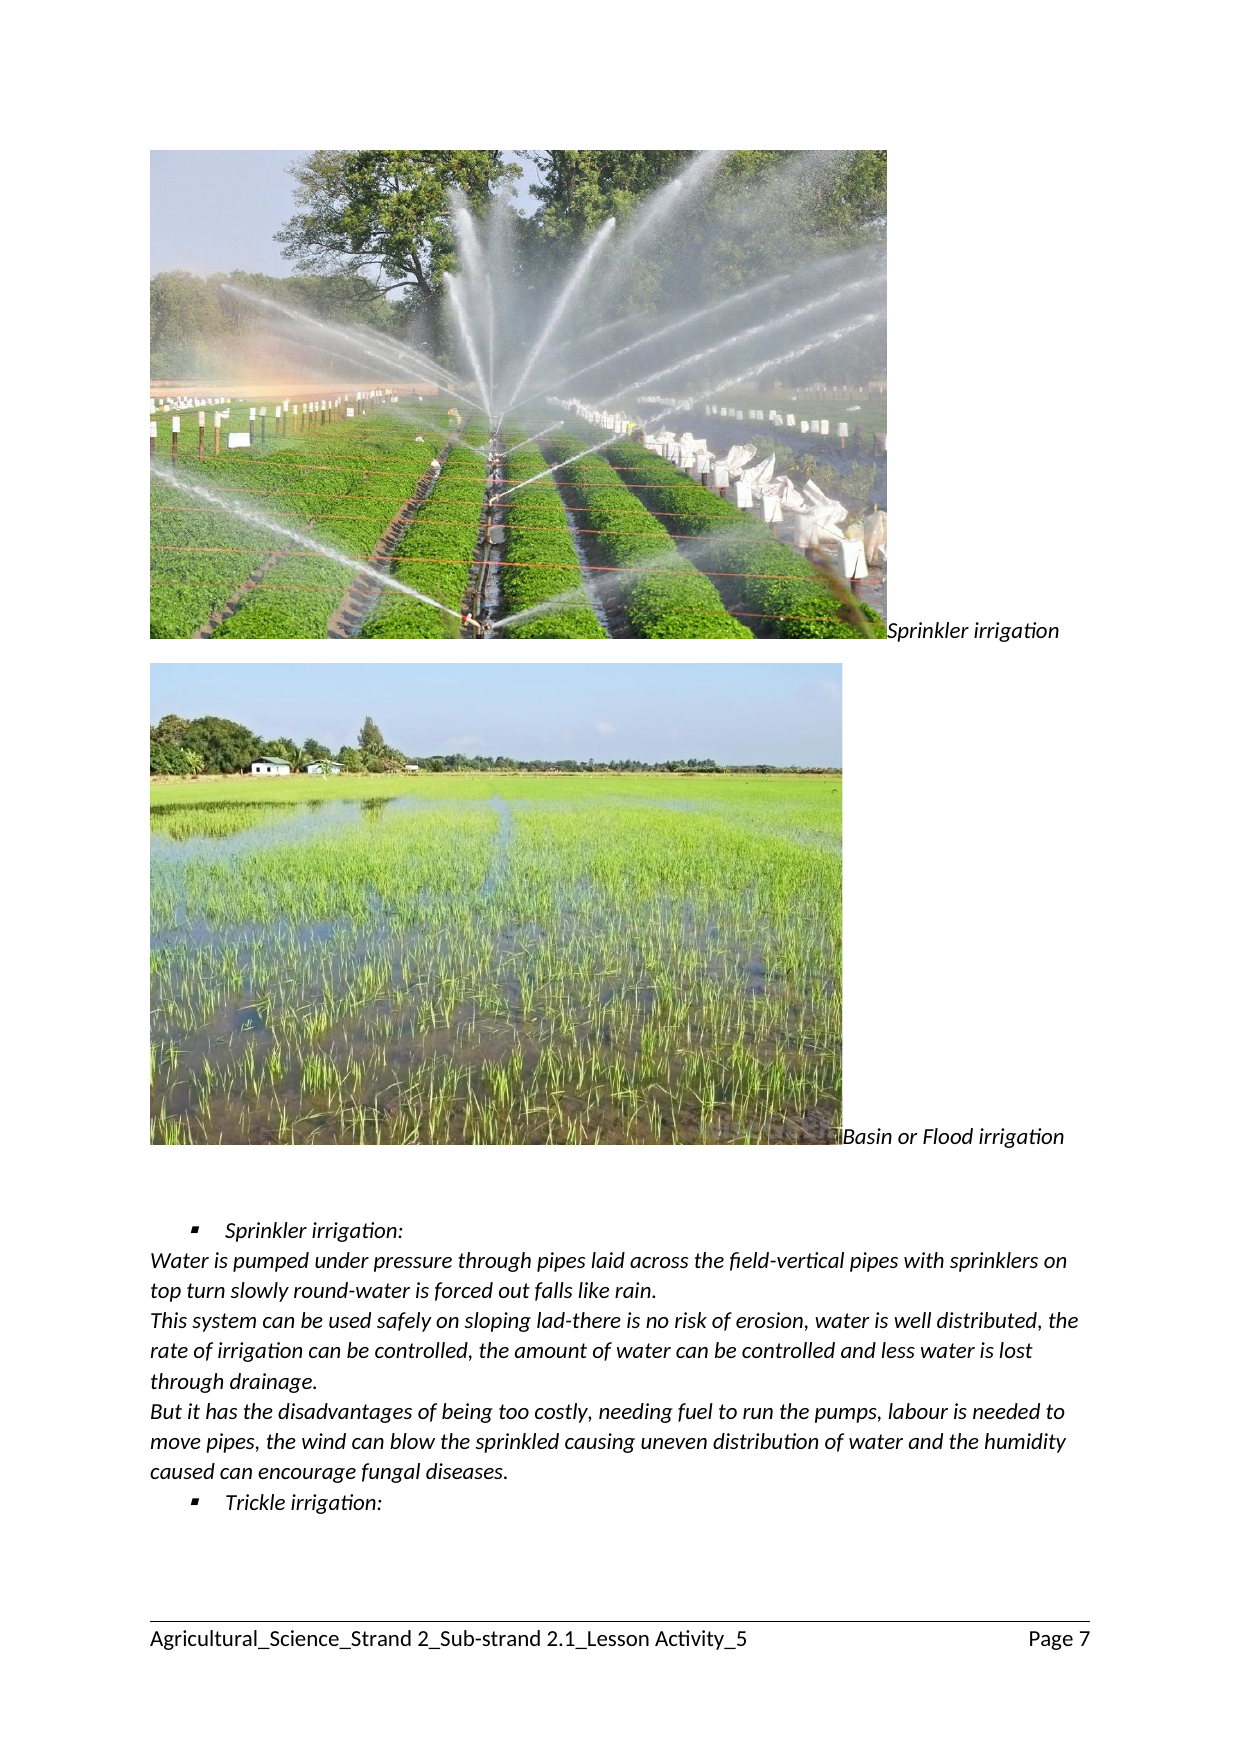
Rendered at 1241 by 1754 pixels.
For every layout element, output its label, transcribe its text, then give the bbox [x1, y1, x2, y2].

list Trickle irrigation: [187, 1488, 1090, 1516]
text This system can be used safely on sloping lad-there is no risk of erosion, water is well distributed, the rate of irrigation can be controlled, the amount of water can be controlled and less water is lost through drainage. [150, 1306, 1090, 1395]
picture [150, 663, 843, 1145]
picture [150, 150, 887, 639]
text Water is pumped under pressure through pipes laid across the field-vertical pipes with sprinklers on top turn slowly round-water is forced out falls like rain. [150, 1246, 1090, 1304]
list Sprinkler irrigation: [187, 1216, 1090, 1244]
text But it has the disadvantages of being too costly, needing fuel to run the pumps, labour is needed to move pipes, the wind can blow the sprinkled causing uneven distribution of water and the humidity caused can encourage fungal diseases. [150, 1397, 1090, 1485]
